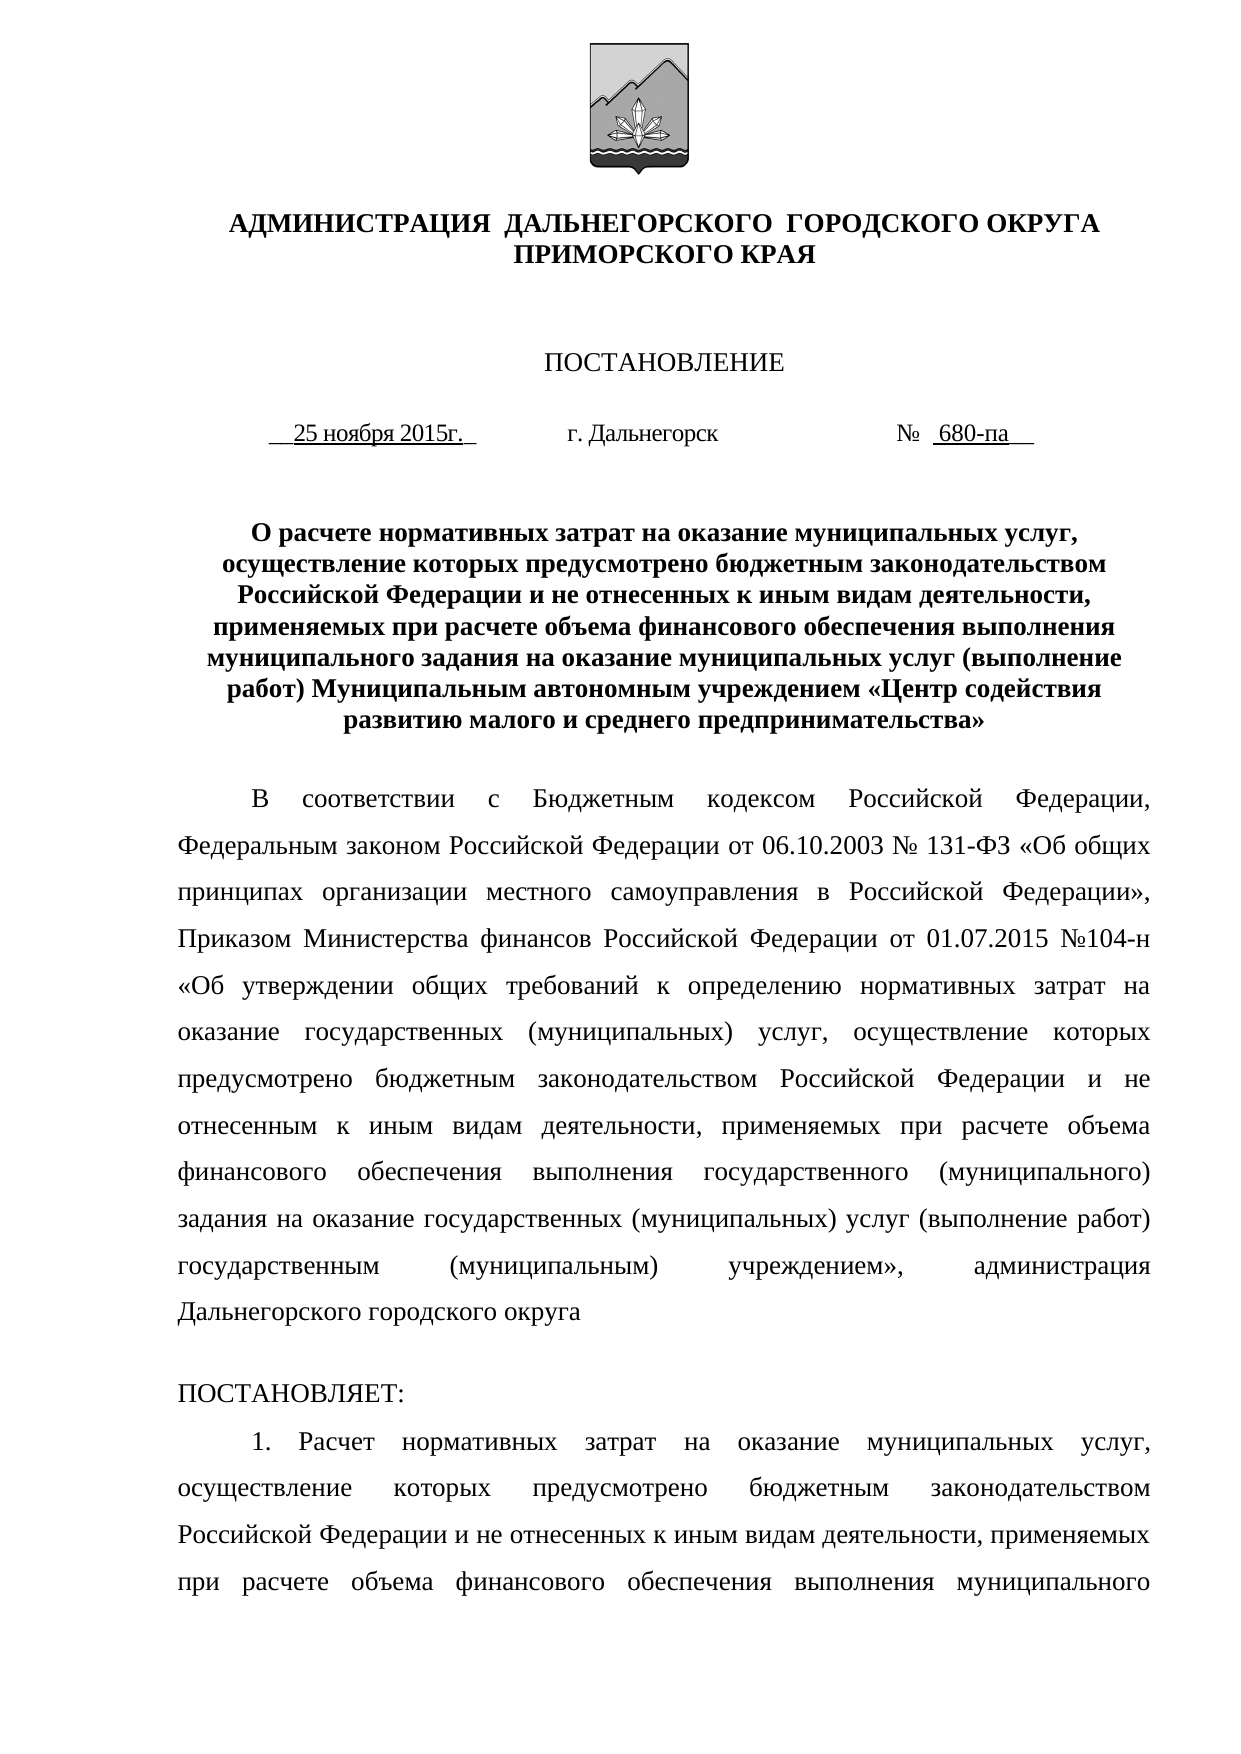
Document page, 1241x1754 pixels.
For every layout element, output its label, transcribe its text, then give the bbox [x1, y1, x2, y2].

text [177, 1425, 1152, 1596]
text В соответствии с Бюджетным кодексом Российской Федерации, Федеральным законом Российской Федерации от 06.10.2003 № 131-ФЗ «Об общих принципах организации местного самоуправления в Российской Федерации», Приказом Министерства финансов Российской Федерации от 01.07.2015 №104-н «Об утверждении общих требований к определению нормативных затрат на оказание государственных (муниципальных) услуг, осуществление которых предусмотрено бюджетным законодательством Российской Федерации и не отнесенным к иным видам деятельности, применяемых при расчете объема финансового обеспечения выполнения государственного (муниципального) задания на оказание государственных (муниципальных) услуг (выполнение работ) государственным (муниципальным) учреждением», администрация Дальнегорского городского округа [177, 782, 1152, 1327]
text ПОСТАНОВЛЕНИЕ [177, 346, 1152, 377]
picture [589, 43, 689, 175]
text О расчете нормативных затрат на оказание муниципальных услуг, осуществление которых предусмотрено бюджетным законодательством Российской Федерации и не отнесенных к иным видам деятельности, применяемых при расчете объема финансового обеспечения выполнения муниципального задания на оказание муниципальных услуг (выполнение работ) Муниципальным автономным учреждением «Центр содействия развитию малого и среднего предпринимательства» [177, 516, 1152, 734]
text ПОСТАНОВЛЯЕТ: [177, 1377, 1152, 1408]
text АДМИНИСТРАЦИЯ ДАЛЬНЕГОРСКОГО ГОРОДСКОГО ОКРУГА [177, 207, 1152, 238]
text ПРИМОРСКОГО КРАЯ [177, 238, 1152, 269]
text __25 ноября 2015г._ г. Дальнегорск № 680-па__ [177, 418, 1152, 447]
